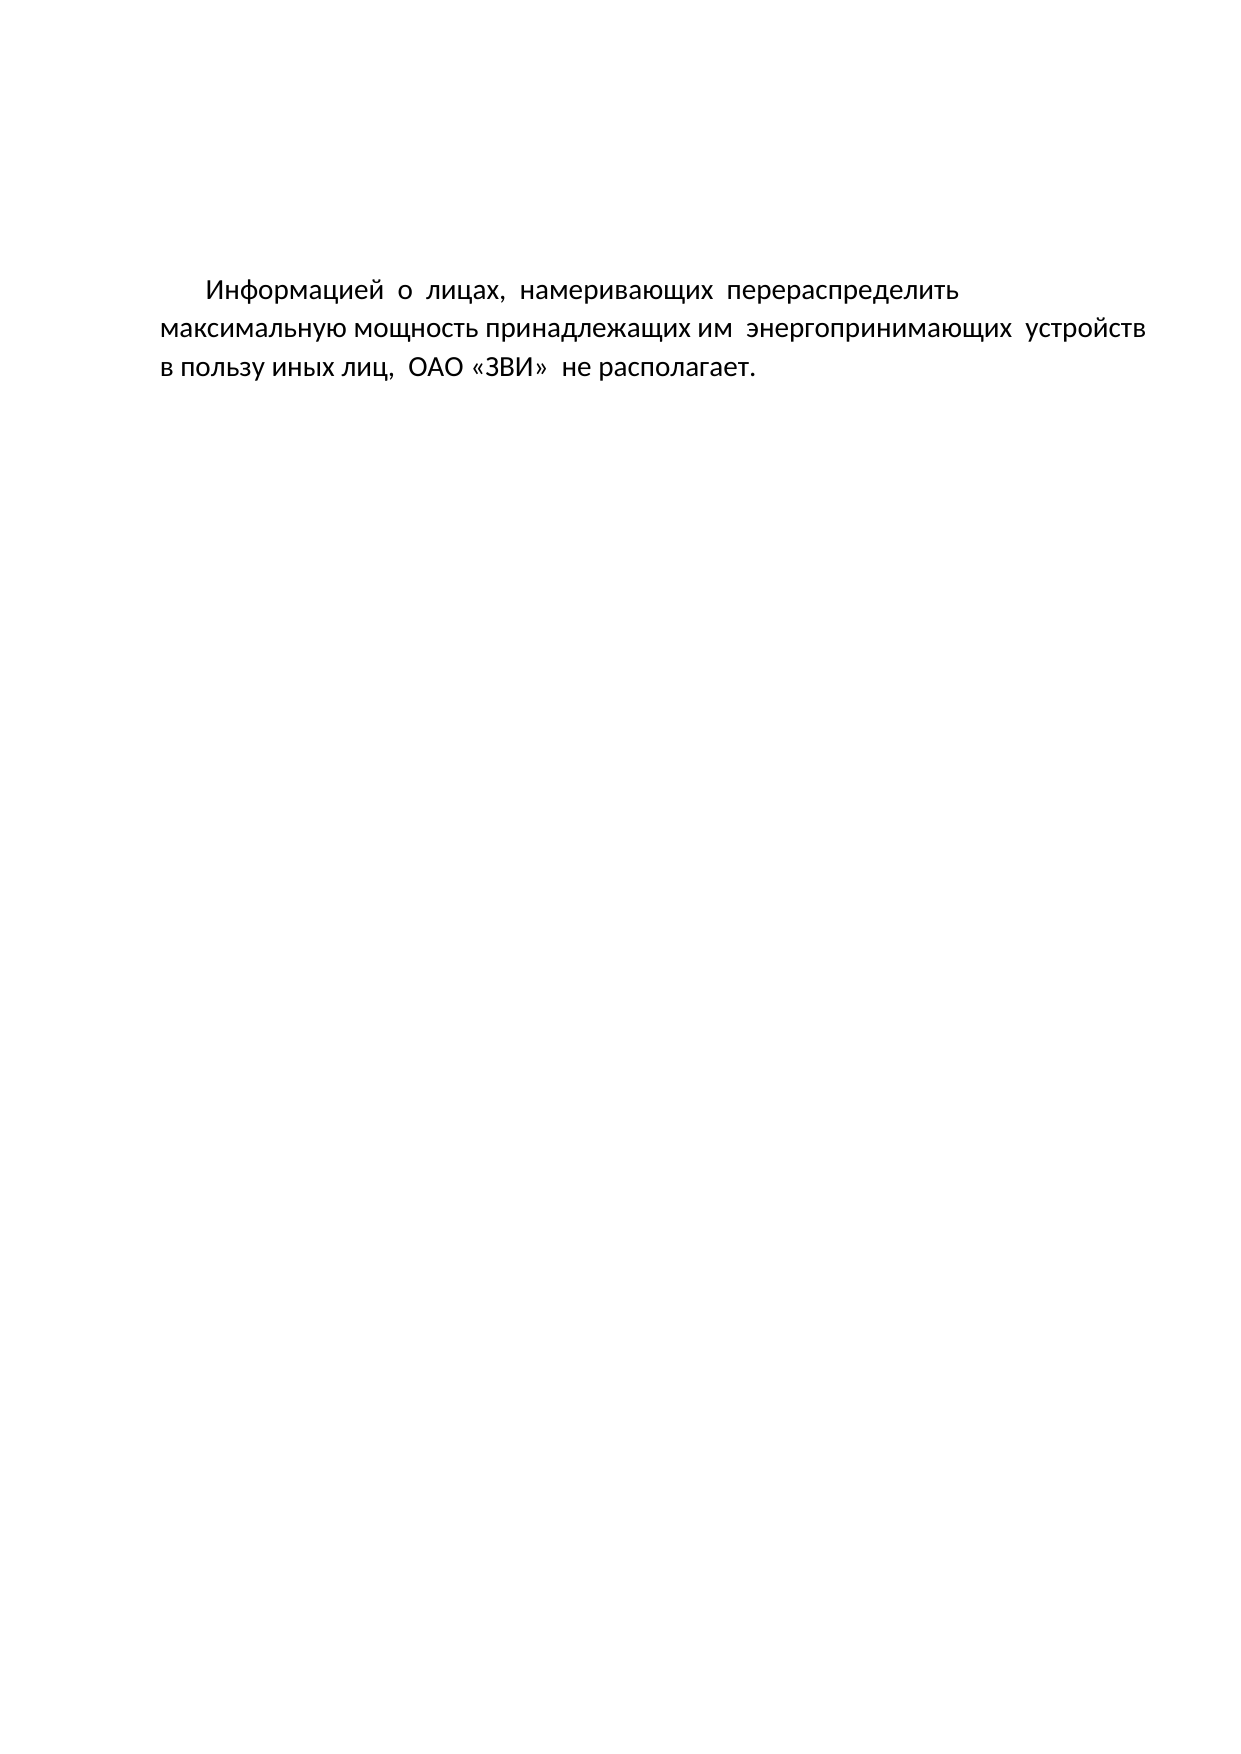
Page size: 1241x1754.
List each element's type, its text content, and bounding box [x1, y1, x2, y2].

text Информацией о лицах, намеривающих перераспределить максимальную мощность принадлежащих им энергопринимающих устройств в пользу иных лиц, ОАО «ЗВИ» не располагает. [159, 271, 1152, 383]
